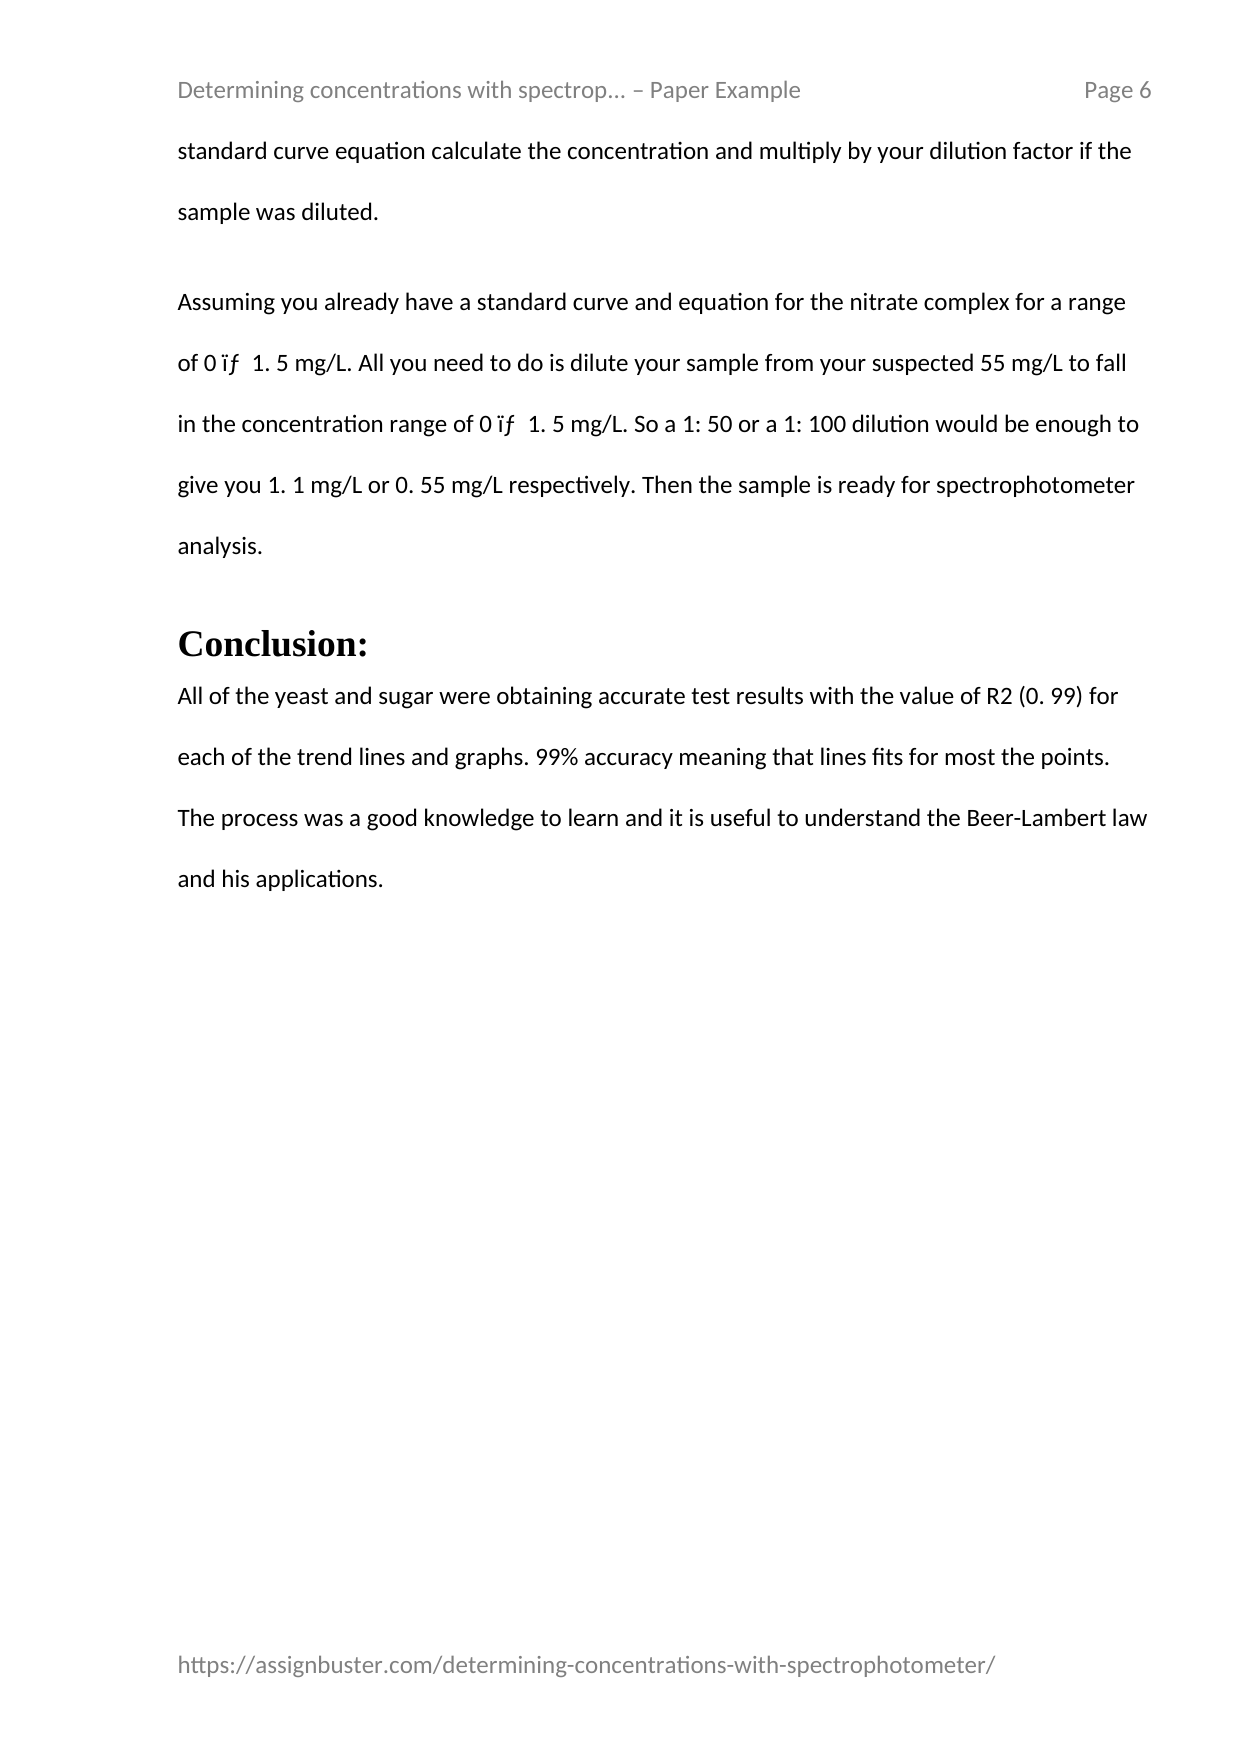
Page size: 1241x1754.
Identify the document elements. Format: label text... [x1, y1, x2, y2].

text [177, 135, 1152, 226]
subtitle Conclusion: [177, 621, 1152, 664]
text All of the yeast and sugar were obtaining accurate test results with the value of R2 (0. 99) for each of the trend lines and graphs. 99% accuracy meaning that lines fits for most the points. The process was a good knowledge to learn and it is useful to understand the Beer-Lambert law and his applications. [177, 680, 1152, 894]
text Assuming you already have a standard curve and equation for the nitrate complex for a range of 0 ïƒ 1. 5 mg/L. All you need to do is dilute your sample from your suspected 55 mg/L to fall in the concentration range of 0 ïƒ 1. 5 mg/L. So a 1: 50 or a 1: 100 dilution would be enough to give you 1. 1 mg/L or 0. 55 mg/L respectively. Then the sample is ready for spectrophotometer analysis. [177, 286, 1152, 561]
